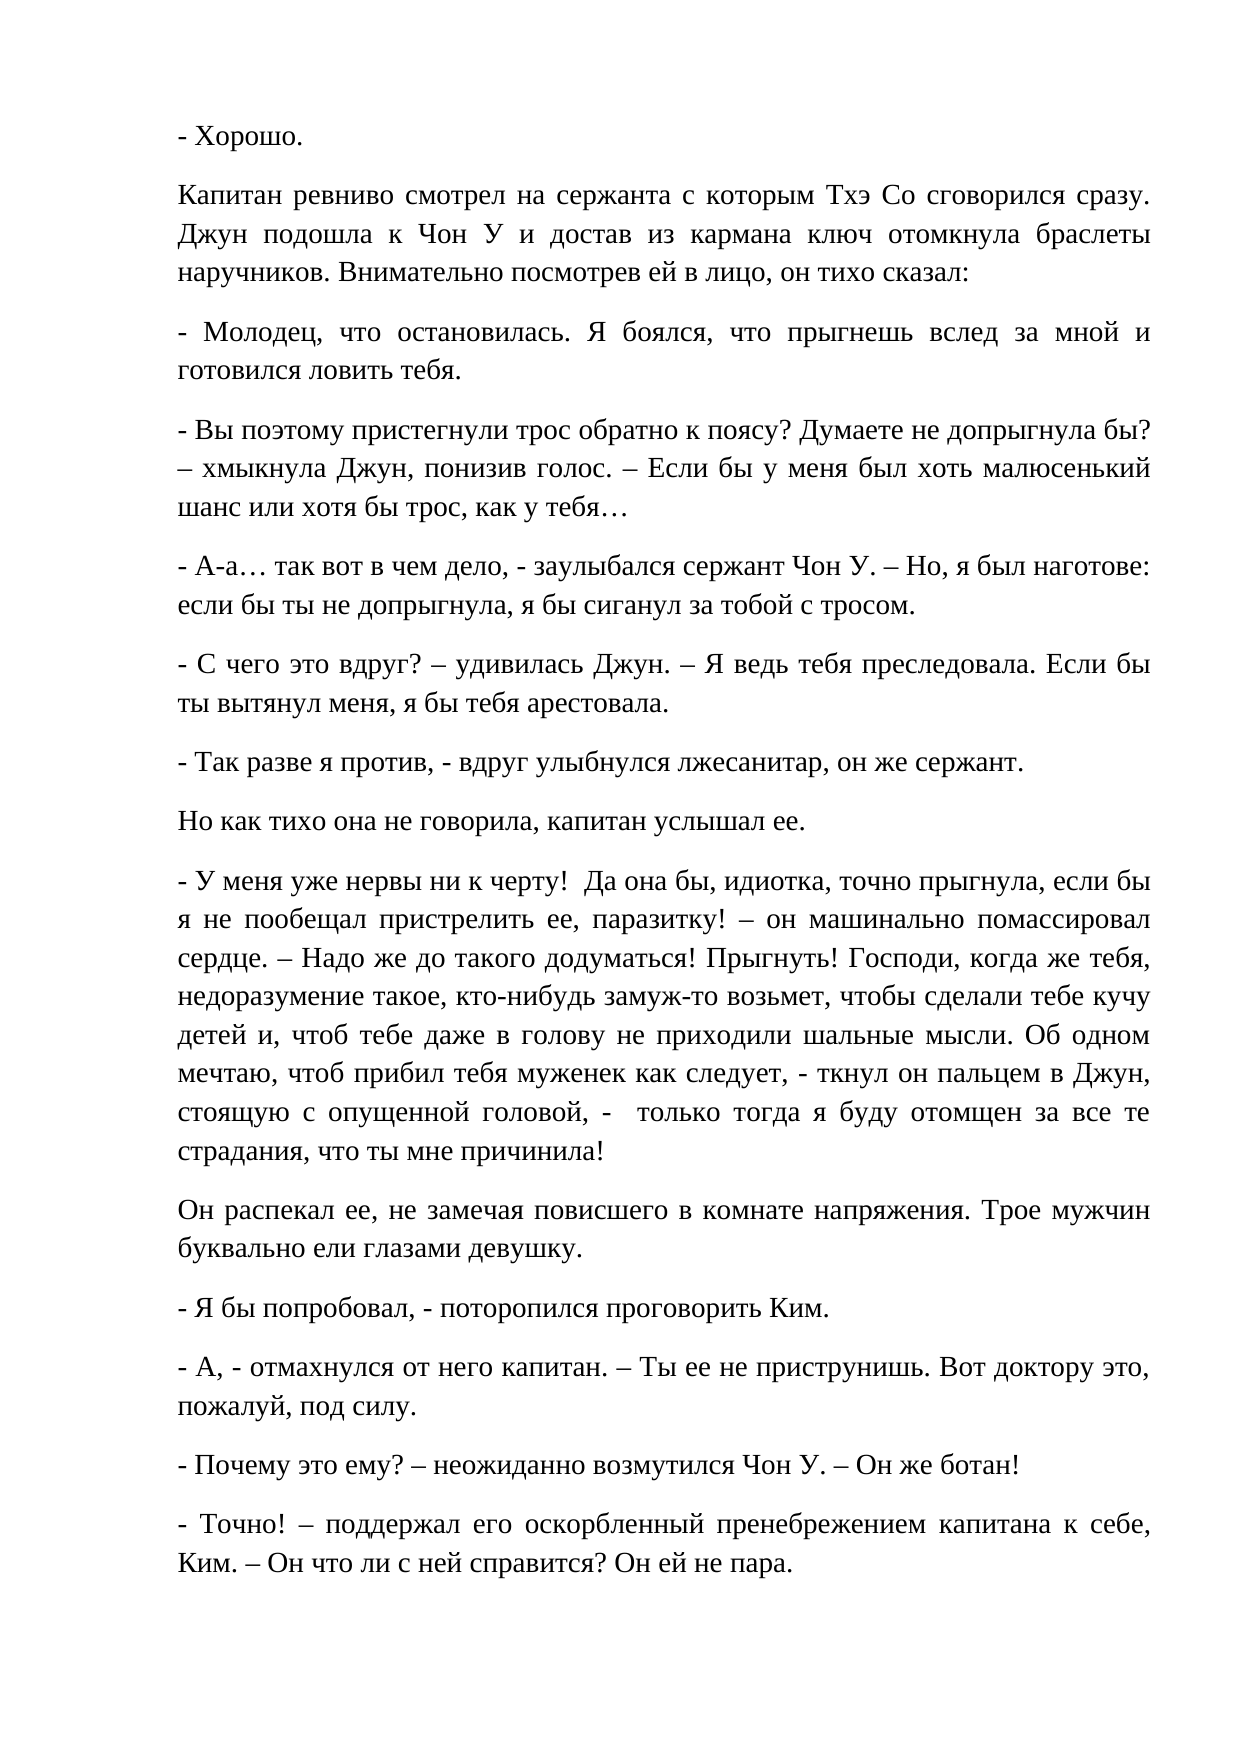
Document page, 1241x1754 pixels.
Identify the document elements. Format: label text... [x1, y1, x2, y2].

text - Я бы попробовал, - поторопился проговорить Ким. [177, 1290, 1152, 1323]
text - А, - отмахнулся от него капитан. – Ты ее не приструнишь. Вот доктору это, пожалуй, под силу. [177, 1349, 1152, 1421]
text - А-а… так вот в чем дело, - заулыбался сержант Чон У. – Но, я был наготове: если бы ты не допрыгнула, я бы сиганул за тобой с тросом. [177, 548, 1152, 620]
text - У меня уже нервы ни к черту! Да она бы, идиотка, точно прыгнула, если бы я не пообещал пристрелить ее, паразитку! – он машинально помассировал сердце. – Надо же до такого додуматься! Прыгнуть! Господи, когда же тебя, недоразумение такое, кто-нибудь замуж-то возьмет, чтобы сделали тебе кучу детей и, чтоб тебе даже в голову не приходили шальные мысли. Об одном мечтаю, чтоб прибил тебя муженек как следует, - ткнул он пальцем в Джун, стоящую с опущенной головой, - только тогда я буду отомщен за все те страдания, что ты мне причинила! [177, 863, 1152, 1166]
text Но как тихо она не говорила, капитан услышал ее. [177, 803, 1152, 837]
text - Хорошо. [177, 118, 1152, 152]
text - Точно! – поддержал его оскорбленный пренебрежением капитана к себе, Ким. – Он что ли с ней справится? Он ей не пара. [177, 1507, 1152, 1579]
text Он распекал ее, не замечая повисшего в комнате напряжения. Трое мужчин буквально ели глазами девушку. [177, 1192, 1152, 1264]
text - Вы поэтому пристегнули трос обратно к поясу? Думаете не допрыгнула бы? – хмыкнула Джун, понизив голос. – Если бы у меня был хоть малюсенький шанс или хотя бы трос, как у тебя… [177, 412, 1152, 522]
text Капитан ревниво смотрел на сержанта с которым Тхэ Со сговорился сразу. Джун подошла к Чон У и достав из кармана ключ отомкнула браслеты наручников. Внимательно посмотрев ей в лицо, он тихо сказал: [177, 177, 1152, 288]
text - С чего это вдруг? – удивилась Джун. – Я ведь тебя преследовала. Если бы ты вытянул меня, я бы тебя арестовала. [177, 646, 1152, 718]
text - Так разве я против, - вдруг улыбнулся лжесанитар, он же сержант. [177, 744, 1152, 778]
text - Молодец, что остановилась. Я боялся, что прыгнешь вслед за мной и готовился ловить тебя. [177, 314, 1152, 386]
text - Почему это ему? – неожиданно возмутился Чон У. – Он же ботан! [177, 1447, 1152, 1481]
